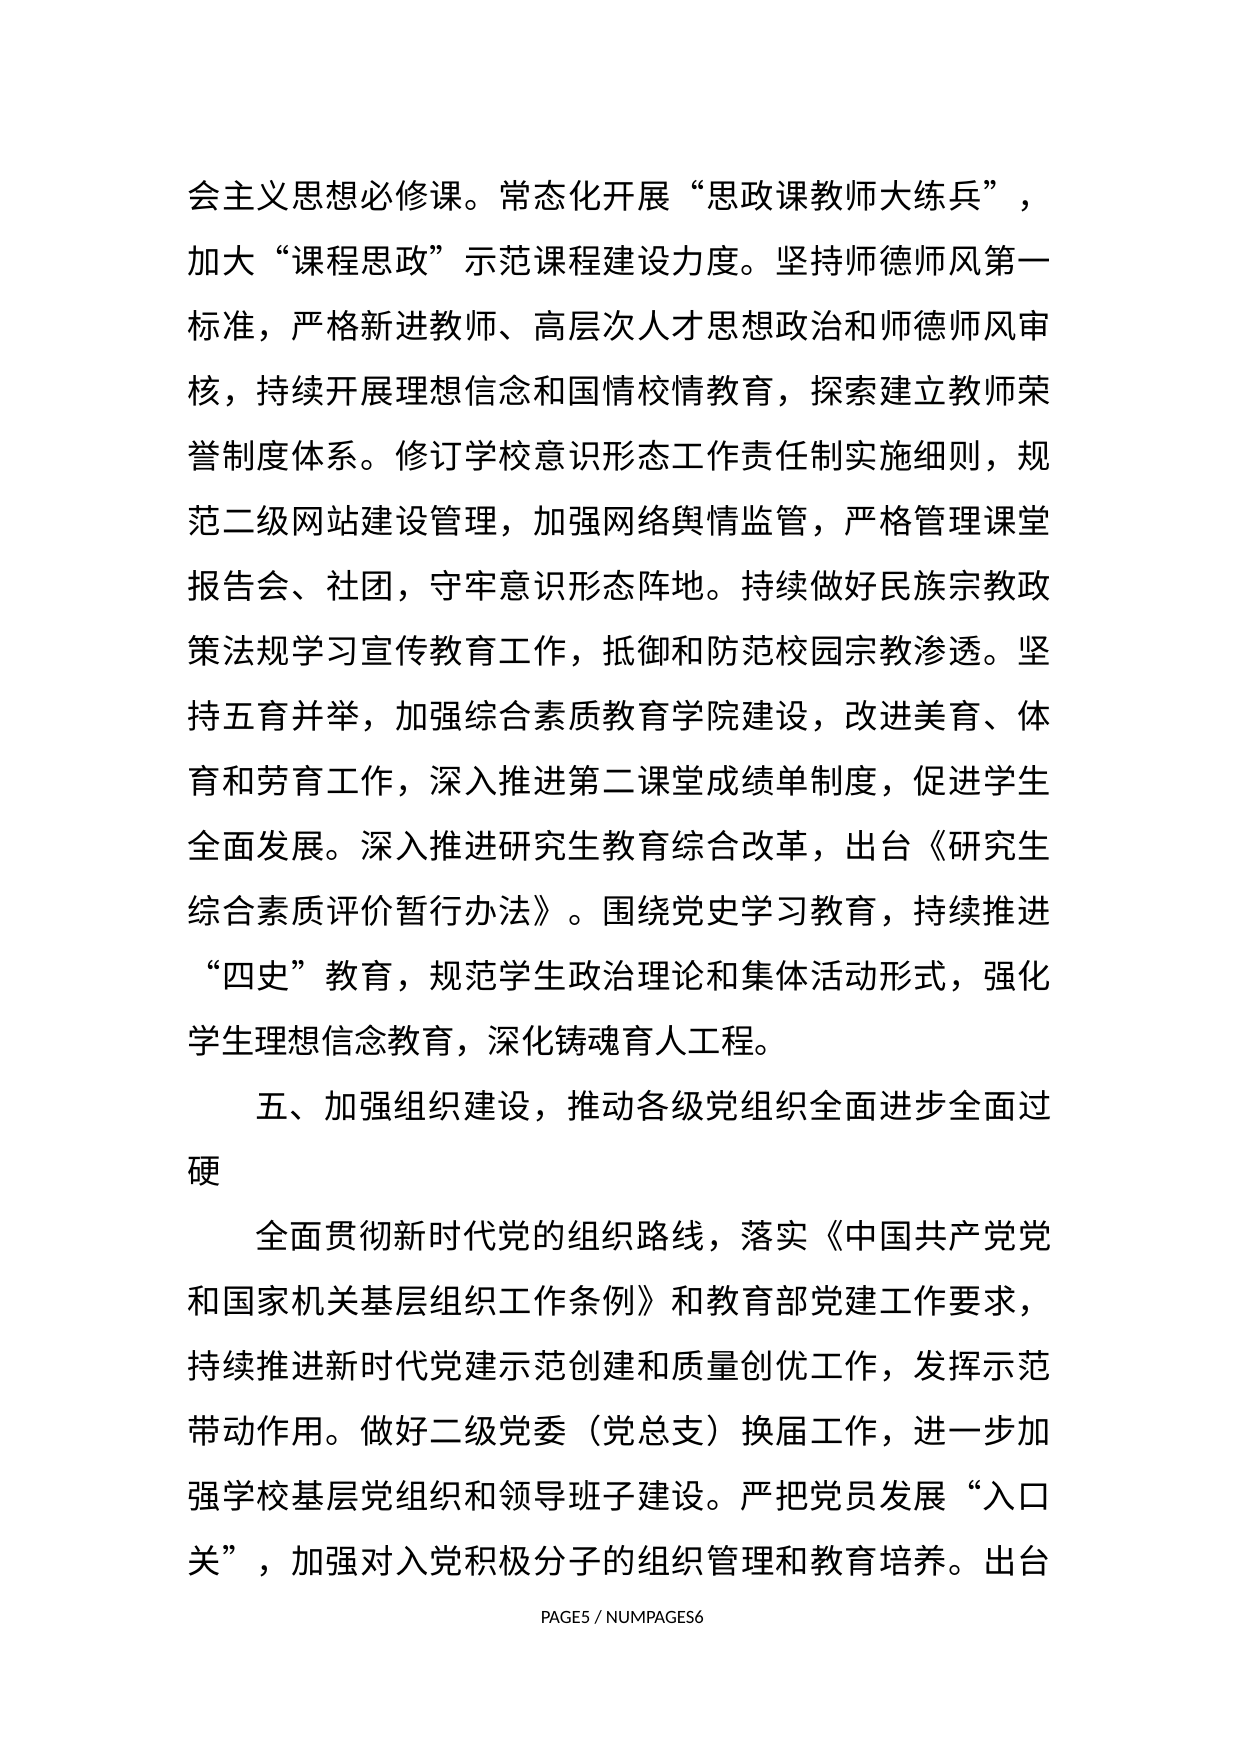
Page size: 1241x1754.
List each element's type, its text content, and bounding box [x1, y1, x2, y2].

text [187, 162, 1053, 1072]
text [187, 1202, 1053, 1592]
text 五、加强组织建设，推动各级党组织全面进步全面过硬 [187, 1072, 1053, 1202]
